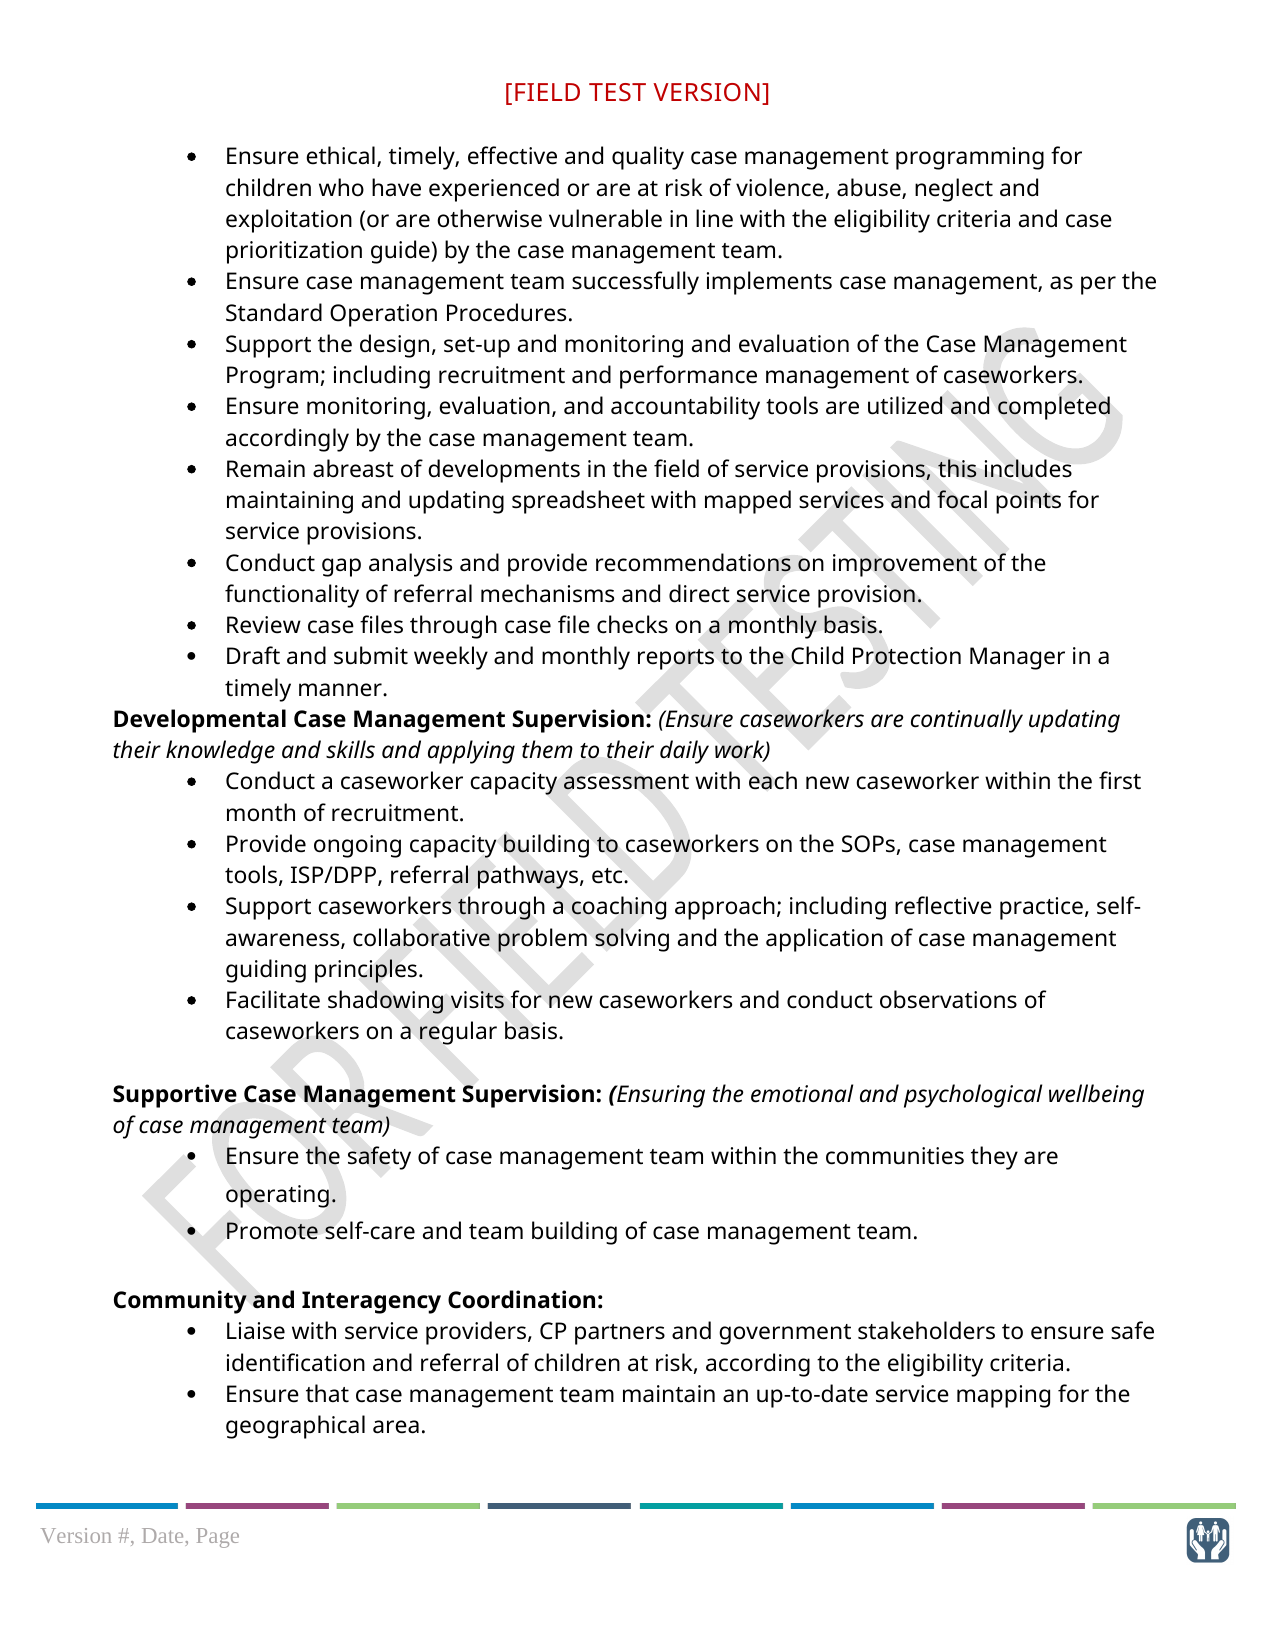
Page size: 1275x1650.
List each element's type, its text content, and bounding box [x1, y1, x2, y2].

list Conduct gap analysis and provide recommendations on improvement of the functionality of referral mechanisms and direct service provision. [187, 547, 1162, 609]
list Facilitate shadowing visits for new caseworkers and conduct observations of caseworkers on a regular basis. [187, 984, 1162, 1047]
list Ensure monitoring, evaluation, and accountability tools are utilized and completed accordingly by the case management team. [187, 390, 1162, 453]
list Support the design, set-up and monitoring and evaluation of the Case Management Program; including recruitment and performance management of caseworkers. [187, 328, 1162, 390]
list Ensure that case management team maintain an up-to-date service mapping for the geographical area. [187, 1378, 1162, 1440]
picture [1186, 1516, 1234, 1565]
list Review case files through case file checks on a monthly basis. [187, 609, 1162, 640]
list Ensure case management team successfully implements case management, as per the Standard Operation Procedures. [187, 265, 1162, 328]
list Liaise with service providers, CP partners and government stakeholders to ensure safe identification and referral of children at risk, according to the eligibility criteria. [187, 1315, 1162, 1378]
list Draft and submit weekly and monthly reports to the Child Protection Manager in a timely manner. [187, 640, 1162, 703]
text Supportive Case Management Supervision: (Ensuring the emotional and psychological wellbeing of case management team) [112, 1078, 1162, 1140]
picture [934, 1503, 1236, 1509]
list Provide ongoing capacity building to caseworkers on the SOPs, case management tools, ISP/DPP, referral pathways, etc. [187, 828, 1162, 890]
list Support caseworkers through a coaching approach; including reflective practice, self-awareness, collaborative problem solving and the application of case management guiding principles. [187, 890, 1162, 984]
text Community and Interagency Coordination: [112, 1284, 1162, 1315]
list Remain abreast of developments in the field of service provisions, this includes maintaining and updating spreadsheet with mapped services and focal points for service provisions. [187, 453, 1162, 547]
list Promote self-care and team building of case management team. [187, 1215, 1162, 1247]
picture [178, 1503, 790, 1509]
list Conduct a caseworker capacity assessment with each new caseworker within the first month of recruitment. [187, 765, 1162, 828]
list Ensure ethical, timely, effective and quality case management programming for children who have experienced or are at risk of violence, abuse, neglect and exploitation (or are otherwise vulnerable in line with the eligibility criteria and case prioritization guide) by the case management team. [187, 140, 1162, 265]
text Developmental Case Management Supervision: (Ensure caseworkers are continually updating their knowledge and skills and applying them to their daily work) [112, 703, 1162, 765]
list Ensure the safety of case management team within the communities they are operating. [187, 1140, 1162, 1209]
